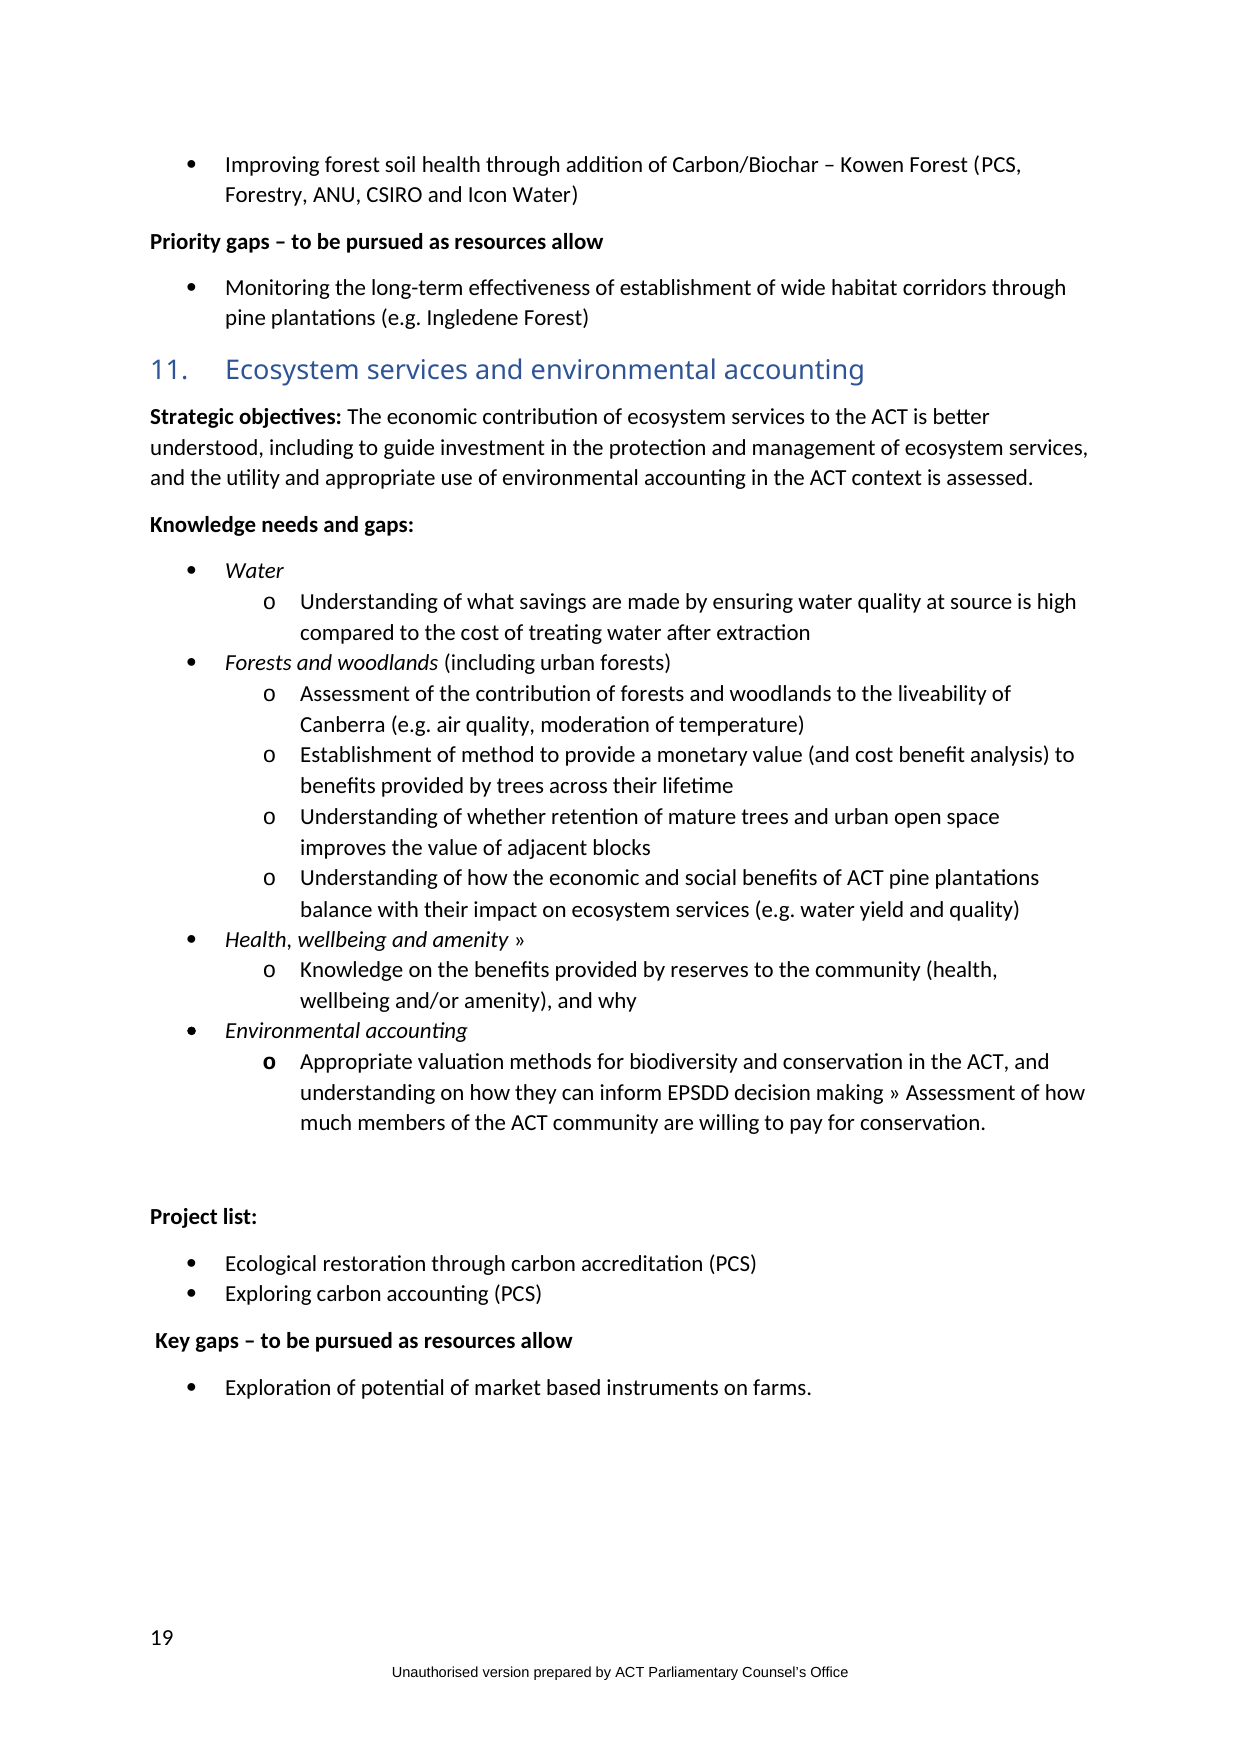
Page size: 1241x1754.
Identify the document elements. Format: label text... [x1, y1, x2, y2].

list Environmental accounting [187, 1017, 1090, 1045]
list Appropriate valuation methods for biodiversity and conservation in the ACT, and understanding on how they can inform EPSDD decision making » Assessment of how much members of the ACT community are willing to pay for conservation. [262, 1047, 1090, 1136]
list Understanding of what savings are made by ensuring water quality at source is high compared to the cost of treating water after extraction [262, 587, 1090, 646]
list Establishment of method to provide a monetary value (and cost benefit analysis) to benefits provided by trees across their lifetime [262, 740, 1090, 799]
text Strategic objectives: The economic contribution of ecosystem services to the ACT is better understood, including to guide investment in the protection and management of ecosystem services, and the utility and appropriate use of environmental accounting in the ACT context is assessed. [150, 402, 1090, 491]
list Understanding of how the economic and social benefits of ACT pine plantations balance with their impact on ecosystem services (e.g. water yield and quality) [262, 863, 1090, 923]
list Knowledge on the benefits provided by reserves to the community (health, wellbeing and/or amenity), and why [262, 955, 1090, 1014]
list Health, wellbeing and amenity » [187, 925, 1090, 953]
text Priority gaps – to be pursued as resources allow [150, 227, 1090, 255]
text Project list: [150, 1202, 1090, 1230]
list Ecological restoration through carbon accreditation (PCS) [187, 1249, 1090, 1277]
list Monitoring the long-term effectiveness of establishment of wide habitat corridors through pine plantations (e.g. Ingledene Forest) [187, 273, 1090, 331]
list Exploration of potential of market based instruments on farms. [187, 1373, 1090, 1401]
list Understanding of whether retention of mature trees and urban open space improves the value of adjacent blocks [262, 802, 1090, 861]
subtitle Ecosystem services and environmental accounting [150, 350, 1090, 387]
list Exploring carbon accounting (PCS) [187, 1279, 1090, 1307]
list Improving forest soil health through addition of Carbon/Biochar – Kowen Forest (PCS, Forestry, ANU, CSIRO and Icon Water) [187, 150, 1090, 208]
text Key gaps – to be pursued as resources allow [150, 1326, 1090, 1354]
text Knowledge needs and gaps: [150, 510, 1090, 538]
list Forests and woodlands (including urban forests) [187, 648, 1090, 676]
list Water [187, 557, 1090, 585]
list Assessment of the contribution of forests and woodlands to the liveability of Canberra (e.g. air quality, moderation of temperature) [262, 679, 1090, 738]
